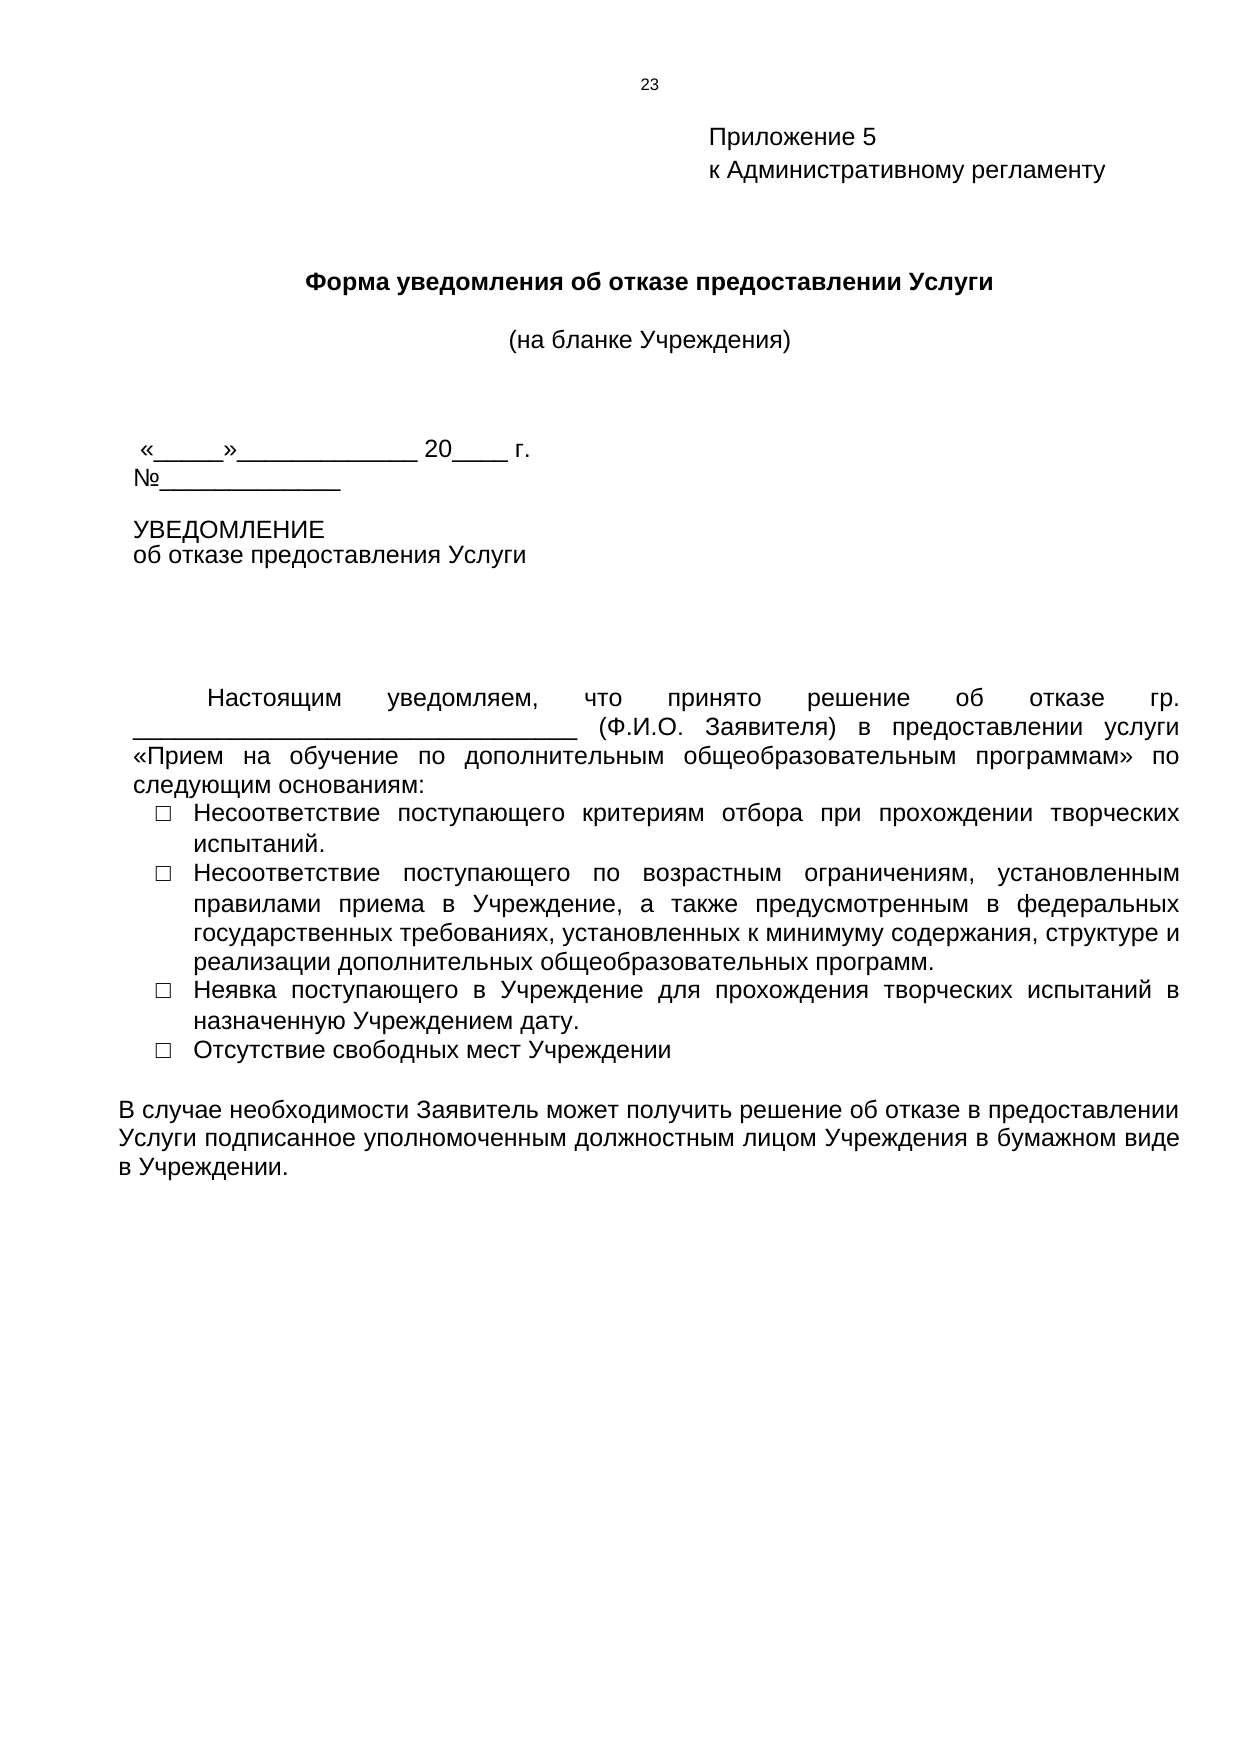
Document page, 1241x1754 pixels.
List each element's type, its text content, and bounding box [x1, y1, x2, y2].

text об отказе предоставления Услуги [133, 543, 1181, 569]
list Несоответствие поступающего по возрастным ограничениям, установленным правилами приема в Учреждение, а также предусмотренным в федеральных государственных требованиях, установленных к минимуму содержания, структуре и реализации дополнительных общеобразовательных программ. [156, 858, 1181, 975]
text №_____________ [133, 463, 1181, 492]
text УВЕДОМЛЕНИЕ [133, 517, 1181, 543]
text В случае необходимости Заявитель может получить решение об отказе в предоставлении Услуги подписанное уполномоченным должностным лицом Учреждения в бумажном виде в Учреждении. [118, 1095, 1181, 1181]
text Приложение 5 [709, 122, 1181, 151]
subtitle Форма уведомления об отказе предоставлении Услуги [118, 267, 1181, 296]
text «_____»_____________ 20____ г. [133, 434, 1181, 463]
text (на бланке Учреждения) [118, 328, 1181, 354]
text Настоящим уведомляем, что принято решение об отказе гр. ________________________________ (Ф.И.О. Заявителя) в предоставлении услуги «Прием на обучение по дополнительным общеобразовательным программам» по следующим основаниям: [133, 683, 1181, 798]
list Несоответствие поступающего критериям отбора при прохождении творческих испытаний. [156, 798, 1181, 858]
list Отсутствие свободных мест Учреждении [156, 1035, 1181, 1066]
list Неявка поступающего в Учреждение для прохождения творческих испытаний в назначенную Учреждением дату. [156, 975, 1181, 1035]
text к Административному регламенту [709, 155, 1181, 184]
